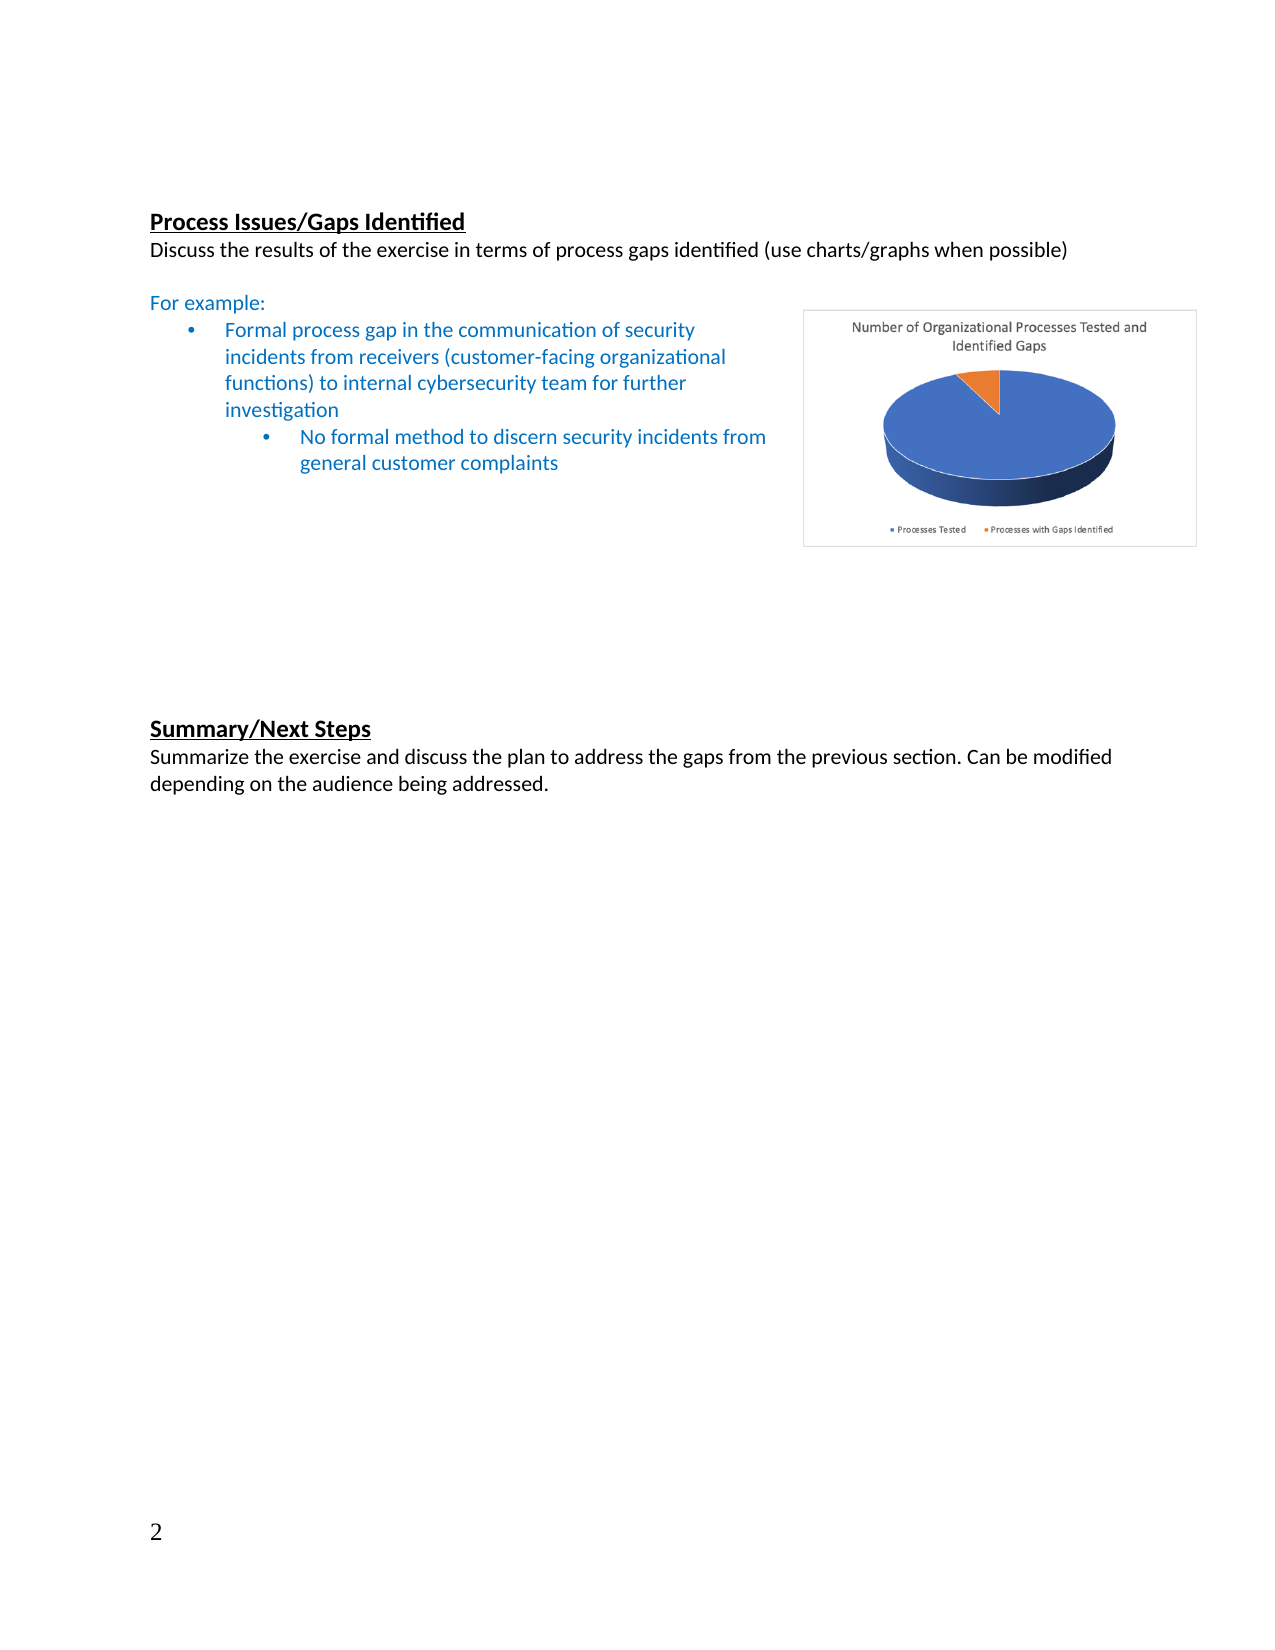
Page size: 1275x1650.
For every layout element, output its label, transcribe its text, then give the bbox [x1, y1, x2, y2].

list Formal process gap in the communication of security incidents from receivers (customer-facing organizational functions) to internal cybersecurity team for further investigation [187, 316, 797, 423]
text Discuss the results of the exercise in terms of process gaps identified (use charts/graphs when possible) [150, 236, 1125, 263]
list No formal method to discern security incidents from general customer complaints [262, 423, 797, 476]
picture [797, 307, 1199, 551]
text Summary/Next Steps [150, 713, 1125, 743]
text For example: [150, 289, 1125, 316]
text Process Issues/Gaps Identified [150, 206, 1125, 236]
text Summarize the exercise and discuss the plan to address the gaps from the previous section. Can be modified depending on the audience being addressed. [150, 743, 1125, 797]
